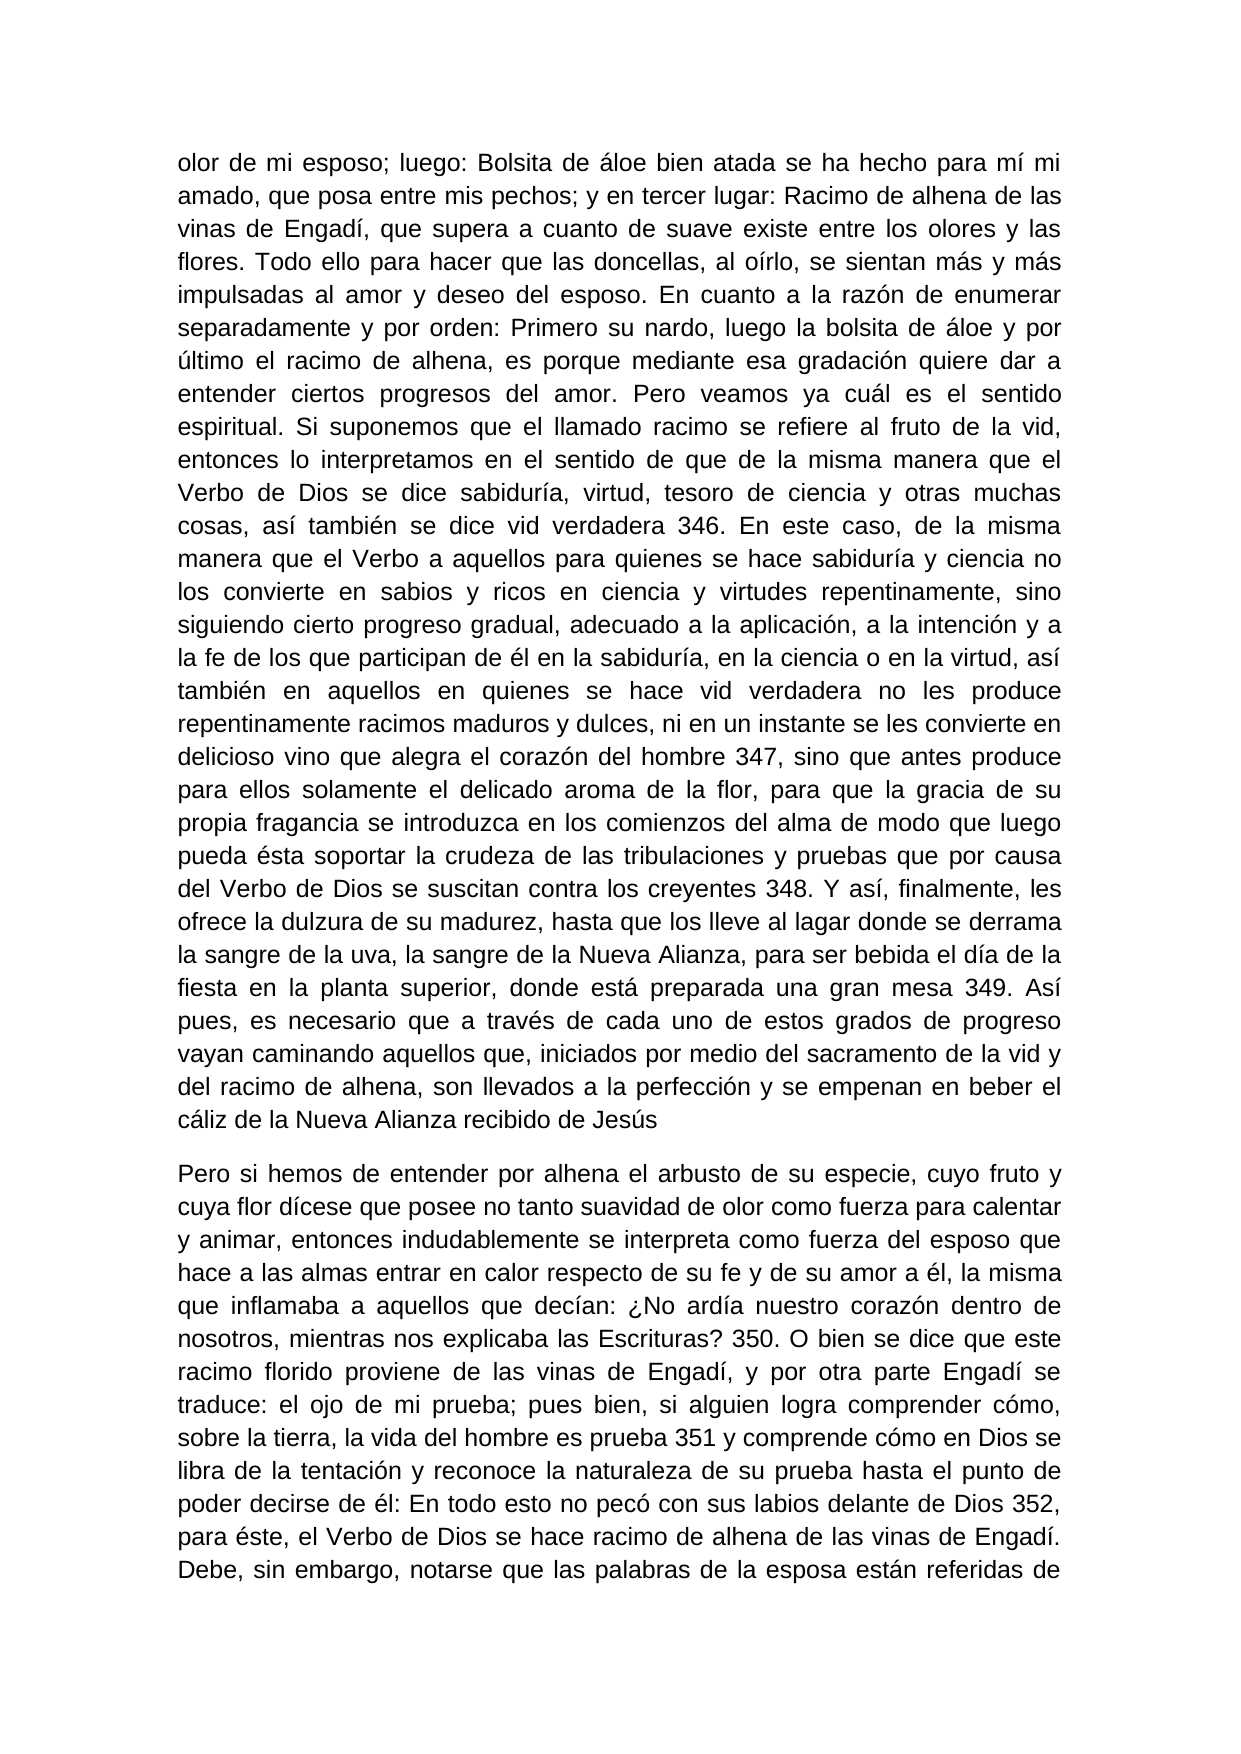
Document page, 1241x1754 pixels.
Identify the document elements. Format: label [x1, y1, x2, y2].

text [177, 1159, 1063, 1584]
text [177, 148, 1063, 1134]
